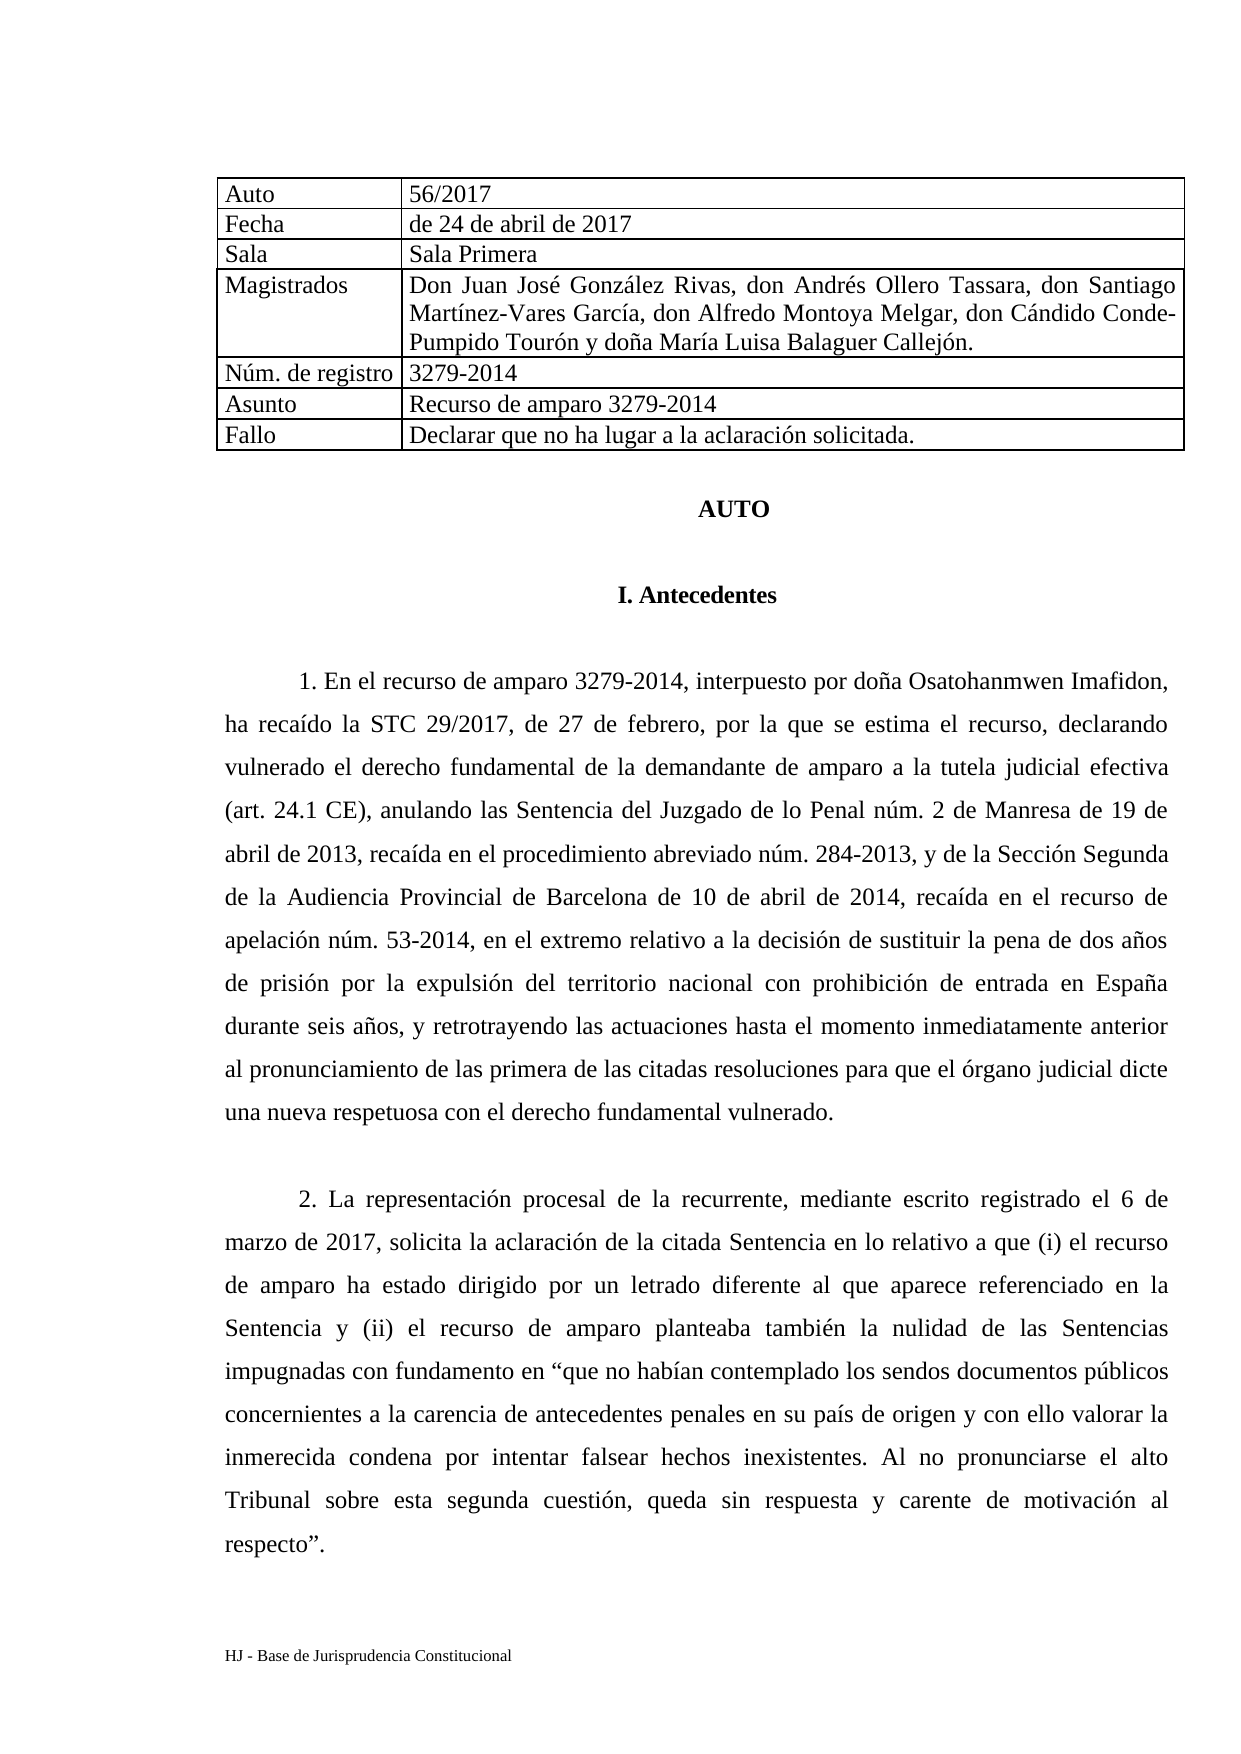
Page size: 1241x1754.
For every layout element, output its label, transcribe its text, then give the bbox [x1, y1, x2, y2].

table_cell Asunto [218, 389, 401, 418]
table_header Auto [218, 179, 401, 207]
table_cell Recurso de amparo 3279-2014 [403, 389, 1183, 418]
text AUTO [224, 494, 1169, 522]
table_header 56/2017 [402, 179, 1184, 207]
text 2. La representación procesal de la recurrente, mediante escrito registrado el 6 de marzo de 2017, solicita la aclaración de la citada Sentencia en lo relativo a que (i) el recurso de amparo ha estado dirigido por un letrado diferente al que aparece referenciado en la Sentencia y (ii) el recurso de amparo planteaba también la nulidad de las Sentencias impugnadas con fundamento en “que no habían contemplado los sendos documentos públicos concernientes a la carencia de antecedentes penales en su país de origen y con ello valorar la inmerecida condena por intentar falsear hechos inexistentes. Al no pronunciarse el alto Tribunal sobre esta segunda cuestión, queda sin respuesta y carente de motivación al respecto”. [224, 1184, 1169, 1557]
table_cell Sala [218, 240, 401, 268]
table_cell de 24 de abril de 2017 [402, 209, 1184, 238]
table_cell 3279-2014 [403, 358, 1183, 387]
table_cell Núm. de registro [218, 358, 401, 387]
table_cell Fallo [218, 420, 401, 448]
text 1. En el recurso de amparo 3279-2014, interpuesto por doña Osatohanmwen Imafidon, ha recaído la STC 29/2017, de 27 de febrero, por la que se estima el recurso, declarando vulnerado el derecho fundamental de la demandante de amparo a la tutela judicial efectiva (art. 24.1 CE), anulando las Sentencia del Juzgado de lo Penal núm. 2 de Manresa de 19 de abril de 2013, recaída en el procedimiento abreviado núm. 284-2013, y de la Sección Segunda de la Audiencia Provincial de Barcelona de 10 de abril de 2014, recaída en el recurso de apelación núm. 53-2014, en el extremo relativo a la decisión de sustituir la pena de dos años de prisión por la expulsión del territorio nacional con prohibición de entrada en España durante seis años, y retrotrayendo las actuaciones hasta el momento inmediatamente anterior al pronunciamiento de las primera de las citadas resoluciones para que el órgano judicial dicte una nueva respetuosa con el derecho fundamental vulnerado. [224, 666, 1169, 1126]
table_cell Fecha [218, 209, 401, 238]
table_cell Magistrados [218, 270, 401, 356]
text I. Antecedentes [224, 580, 1169, 609]
table_cell Sala Primera [402, 240, 1184, 268]
table_cell Declarar que no ha lugar a la aclaración solicitada. [403, 420, 1183, 448]
table_cell Don Juan José González Rivas, don Andrés Ollero Tassara, don Santiago Martínez-Vares García, don Alfredo Montoya Melgar, don Cándido Conde-Pumpido Tourón y doña María Luisa Balaguer Callejón. [403, 270, 1183, 356]
